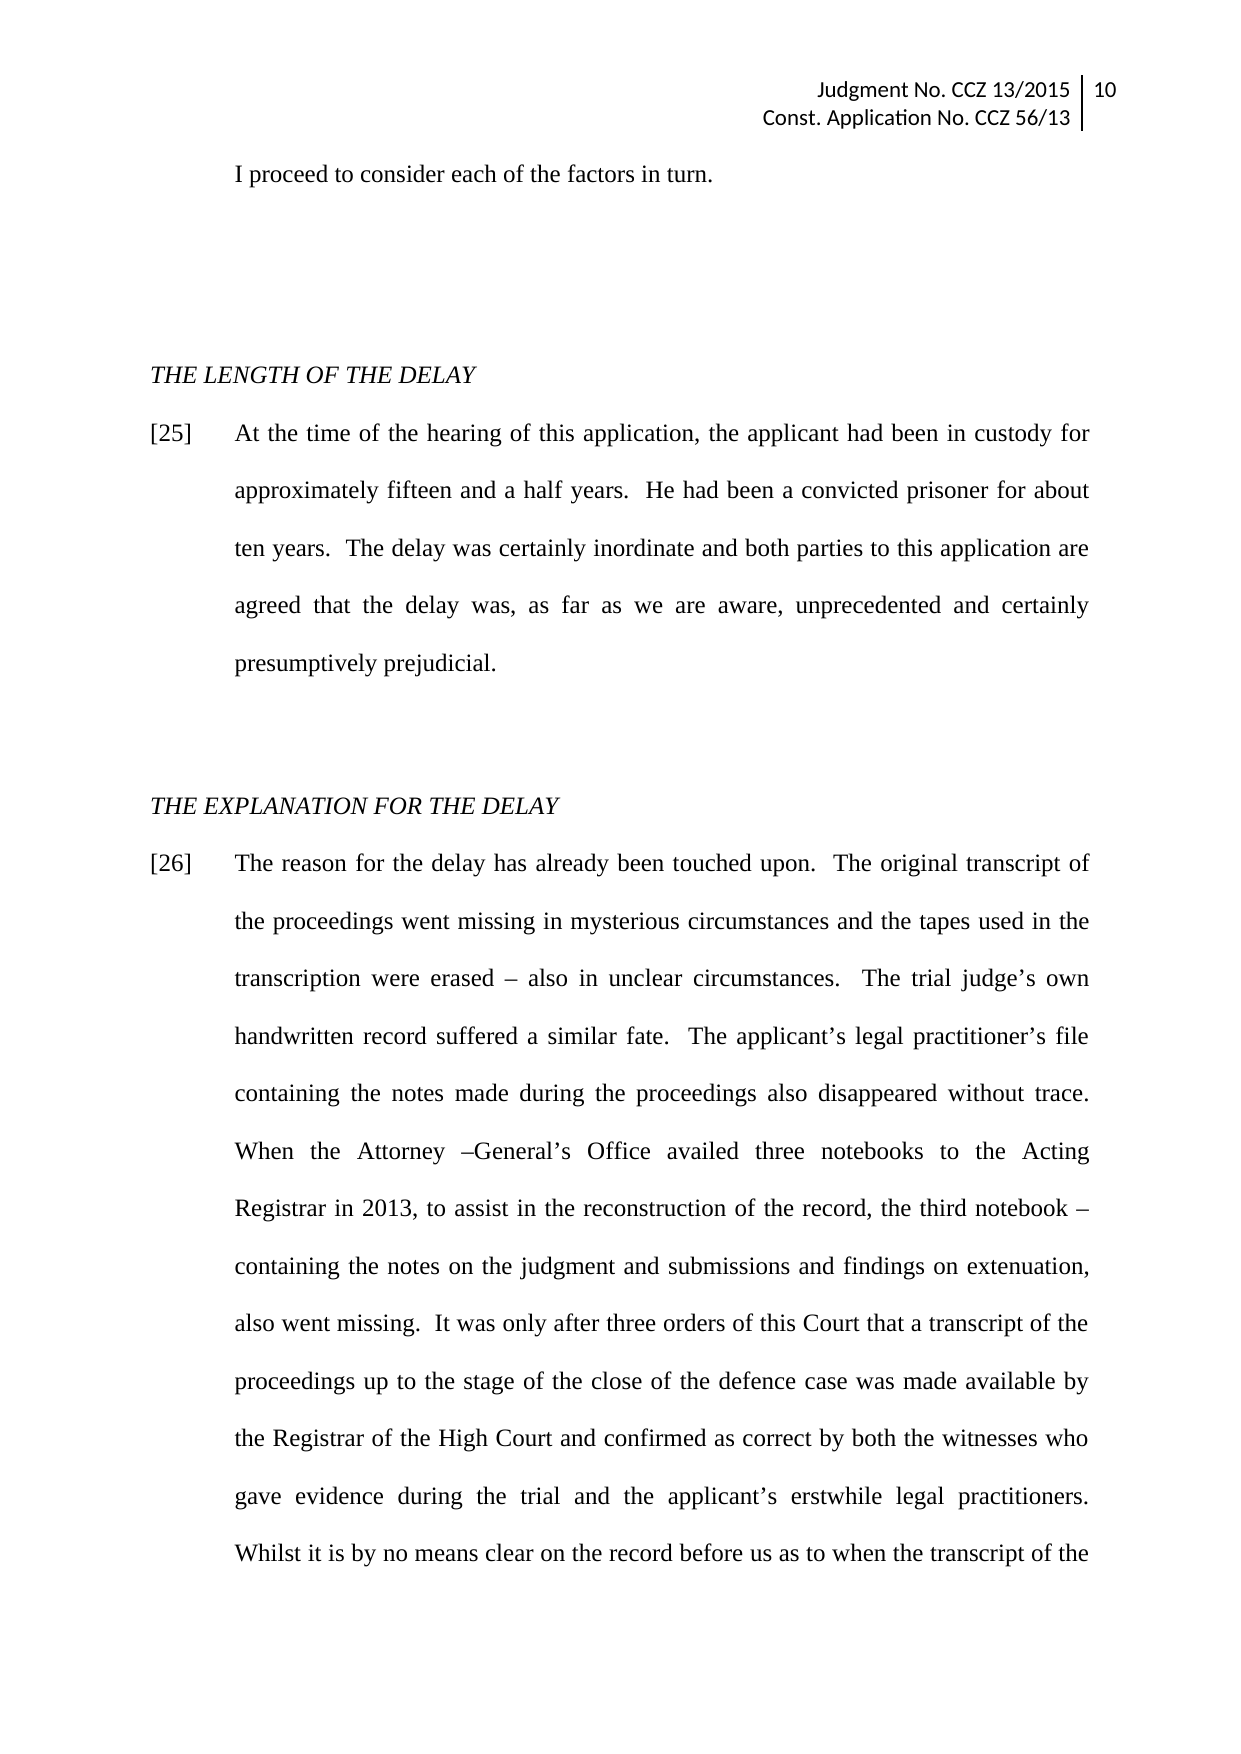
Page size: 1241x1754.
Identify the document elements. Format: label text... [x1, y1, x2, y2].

text THE LENGTH OF THE DELAY [150, 360, 1090, 389]
text I proceed to consider each of the factors in turn. [150, 159, 1090, 188]
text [150, 848, 1090, 1567]
text THE EXPLANATION FOR THE DELAY [150, 791, 1090, 819]
text [25] At the time of the hearing of this application, the applicant had been in custody for approximately fifteen and a half years. He had been a convicted prisoner for about ten years. The delay was certainly inordinate and both parties to this application are agreed that the delay was, as far as we are aware, unprecedented and certainly presumptively prejudicial. [150, 418, 1090, 677]
